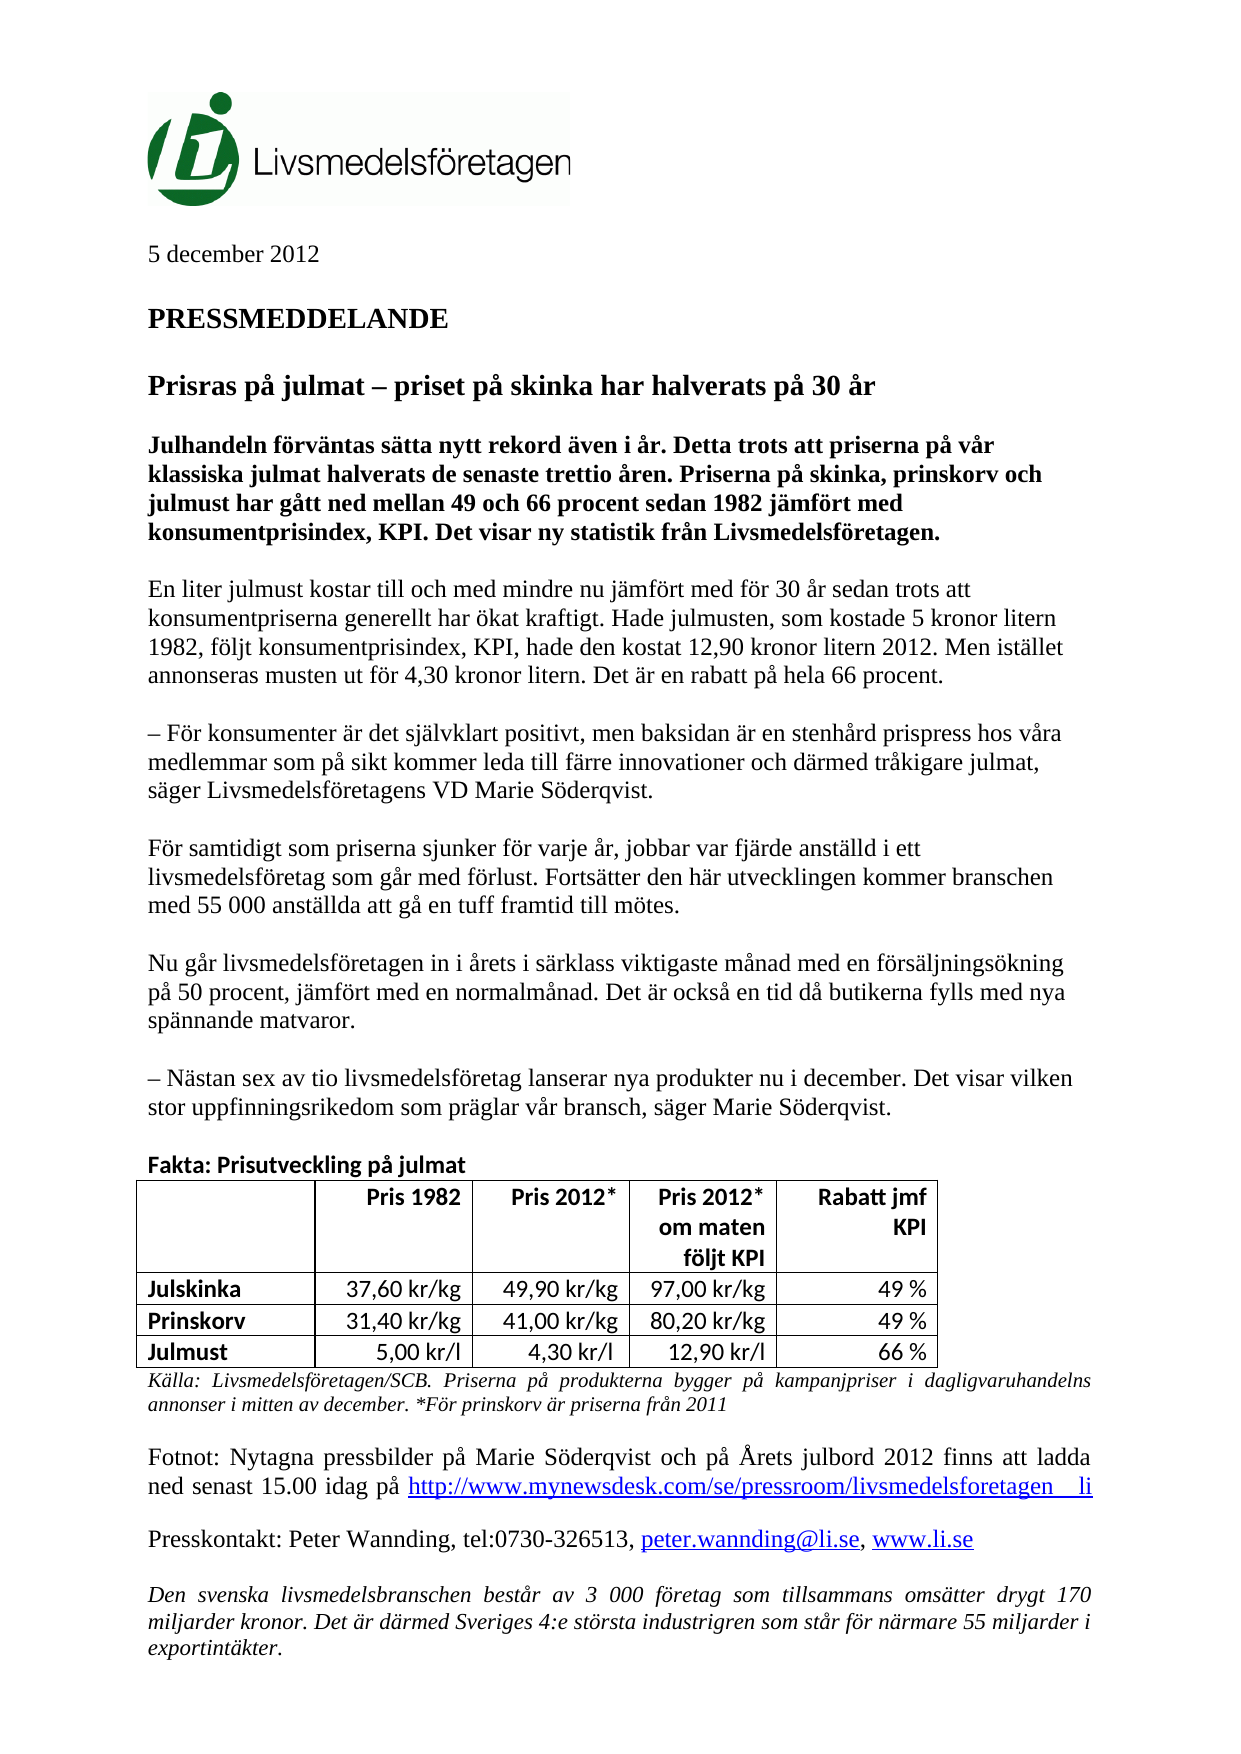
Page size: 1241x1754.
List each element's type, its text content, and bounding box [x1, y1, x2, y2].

table_cell Julskinka [137, 1273, 314, 1304]
text PRESSMEDDELANDE [148, 267, 1092, 334]
table_header [137, 1181, 314, 1272]
table_cell 49 % [777, 1273, 937, 1304]
table_cell 49 % [777, 1305, 937, 1335]
text Prisras på julmat – priset på skinka har halverats på 30 år [148, 368, 1092, 402]
text Den svenska livsmedelsbranschen består av 3 000 företag som tillsammans omsätter drygt 170 miljarder kronor. Det är därmed Sveriges 4:e största industrigren som står för närmare 55 miljarder i exportintäkter. [148, 1581, 1092, 1661]
table_cell 97,00 kr/kg [630, 1273, 776, 1304]
table_cell Julmust [137, 1336, 314, 1367]
table_cell 5,00 kr/l [316, 1336, 472, 1367]
table_cell 66 % [777, 1336, 937, 1367]
table_cell 12,90 kr/l [630, 1336, 776, 1367]
table_cell Prinskorv [137, 1305, 314, 1335]
text Julhandeln förväntas sätta nytt rekord även i år. Detta trots att priserna på vår klassiska julmat halverats de senaste trettio åren. Priserna på skinka, prinskorv och julmust har gått ned mellan 49 och 66 procent sedan 1982 jämfört med konsumentprisindex, KPI. Det visar ny statistik från Livsmedelsföretagen. [148, 430, 1092, 545]
text 5 december 2012 [148, 239, 1092, 267]
table_cell 4,30 kr/l [473, 1336, 629, 1367]
text Fakta: Prisutveckling på julmat [148, 1149, 1092, 1179]
text Fotnot: Nytagna pressbilder på Marie Söderqvist och på Årets julbord 2012 finns att ladda ned senast 15.00 idag på http://www.mynewsdesk.com/se/pressroom/livsmedelsforetagen__li [148, 1442, 1092, 1524]
table_cell 31,40 kr/kg [316, 1305, 472, 1335]
text – Nästan sex av tio livsmedelsföretag lanserar nya produkter nu i december. Det visar vilken stor uppfinningsrikedom som präglar vår bransch, säger Marie Söderqvist. [148, 1063, 1092, 1120]
text En liter julmust kostar till och med mindre nu jämfört med för 30 år sedan trots att konsumentpriserna generellt har ökat kraftigt. Hade julmusten, som kostade 5 kronor litern 1982, följt konsumentprisindex, KPI, hade den kostat 12,90 kronor litern 2012. Men istället annonseras musten ut för 4,30 kronor litern. Det är en rabatt på hela 66 procent. [148, 574, 1092, 689]
table_cell 41,00 kr/kg [473, 1305, 629, 1335]
table_cell 37,60 kr/kg [316, 1273, 472, 1304]
table_header Pris 1982 [316, 1181, 472, 1272]
text För samtidigt som priserna sjunker för varje år, jobbar var fjärde anställd i ett livsmedelsföretag som går med förlust. Fortsätter den här utvecklingen kommer branschen med 55 000 anställda att gå en tuff framtid till mötes. [148, 833, 1092, 919]
picture [147, 92, 571, 206]
text Nu går livsmedelsföretagen in i årets i särklass viktigaste månad med en försäljningsökning på 50 procent, jämfört med en normalmånad. Det är också en tid då butikerna fylls med nya spännande matvaror. [148, 948, 1092, 1034]
text Källa: Livsmedelsföretagen/SCB. Priserna på produkterna bygger på kampanjpriser i dagligvaruhandelns annonser i mitten av december. *För prinskorv är priserna från 2011 [148, 1368, 1092, 1416]
table_cell 80,20 kr/kg [630, 1305, 776, 1335]
text Presskontakt: Peter Wannding, tel:0730-326513, peter.wannding@li.se, www.li.se [148, 1524, 1092, 1553]
table_header Pris 2012* [473, 1181, 629, 1272]
table_header Rabatt jmf KPI [777, 1181, 937, 1272]
table_cell 49,90 kr/kg [473, 1273, 629, 1304]
text – För konsumenter är det självklart positivt, men baksidan är en stenhård prispress hos våra medlemmar som på sikt kommer leda till färre innovationer och därmed tråkigare julmat, säger Livsmedelsföretagens VD Marie Söderqvist. [148, 718, 1092, 804]
table_header Pris 2012* om maten följt KPI [630, 1181, 776, 1272]
